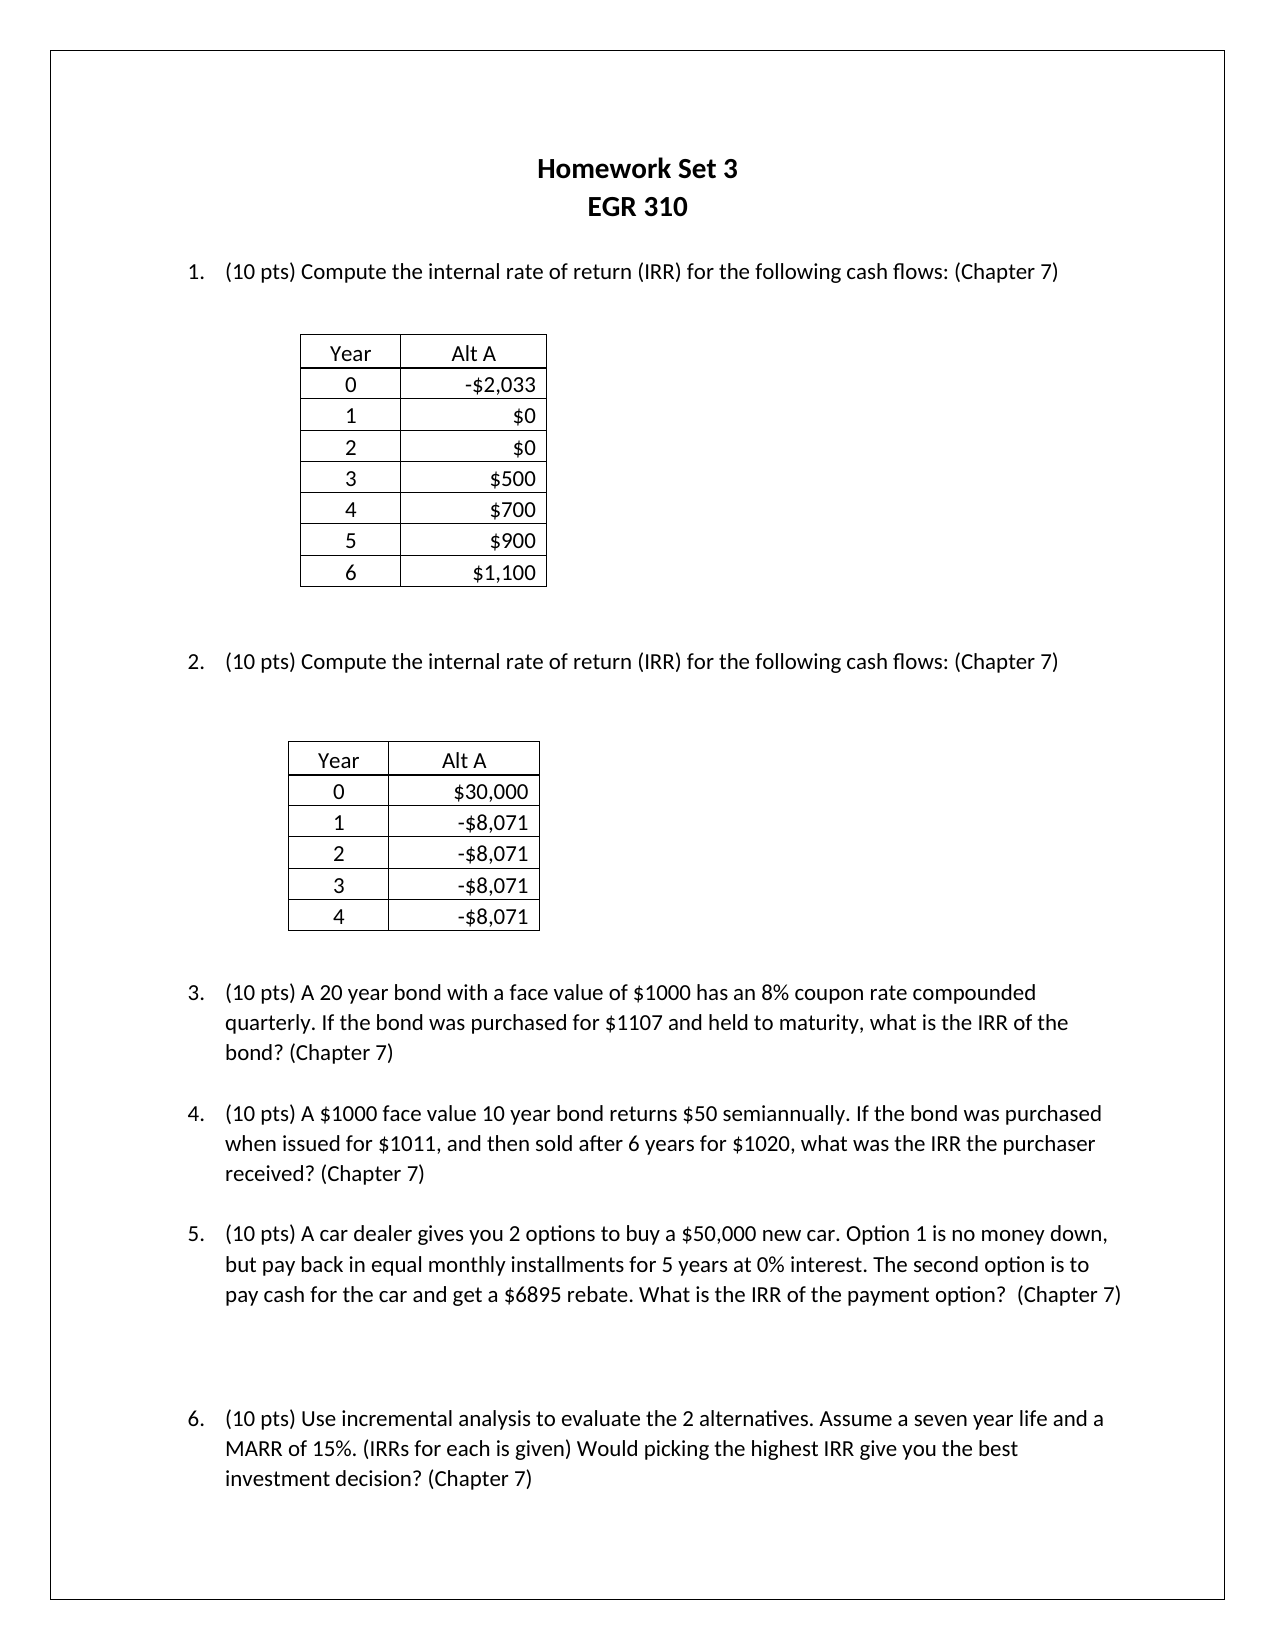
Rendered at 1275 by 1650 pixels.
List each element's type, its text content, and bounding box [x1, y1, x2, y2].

table_cell 2 [301, 431, 400, 461]
list (10 pts) A 20 year bond with a face value of $1000 has an 8% coupon rate compounded quarterly. If the bond was purchased for $1107 and held to maturity, what is the IRR of the bond? (Chapter 7) [187, 978, 1125, 1066]
table_cell $0 [401, 399, 546, 429]
list (10 pts) A car dealer gives you 2 options to buy a $50,000 new car. Option 1 is no money down, but pay back in equal monthly installments for 5 years at 0% interest. The second option is to pay cash for the car and get a $6895 rebate. What is the IRR of the payment option? (Chapter 7) [187, 1219, 1125, 1308]
list (10 pts) Compute the internal rate of return (IRR) for the following cash flows: (Chapter 7) [187, 647, 1125, 675]
table_cell -$8,071 [389, 869, 539, 899]
table_header Alt A [401, 335, 546, 367]
table_cell 3 [301, 462, 400, 492]
table_cell 1 [289, 806, 388, 836]
table_cell -$8,071 [389, 900, 539, 930]
table_cell 2 [289, 837, 388, 867]
table_cell $700 [401, 493, 546, 523]
text Homework Set 3 [150, 150, 1125, 186]
table_cell $0 [401, 431, 546, 461]
table_header Year [301, 335, 400, 367]
table_cell $1,100 [401, 556, 546, 586]
text EGR 310 [150, 188, 1125, 224]
table_cell 0 [289, 776, 388, 805]
table_cell $30,000 [389, 776, 539, 805]
table_cell 0 [301, 369, 400, 398]
table_cell -$2,033 [401, 369, 546, 398]
list (10 pts) Use incremental analysis to evaluate the 2 alternatives. Assume a seven year life and a MARR of 15%. (IRRs for each is given) Would picking the highest IRR give you the best investment decision? (Chapter 7) [187, 1404, 1125, 1492]
list (10 pts) Compute the internal rate of return (IRR) for the following cash flows: (Chapter 7) [187, 257, 1125, 285]
table_cell $500 [401, 462, 546, 492]
table_cell 4 [301, 493, 400, 523]
table_cell $900 [401, 524, 546, 554]
table_cell 5 [301, 524, 400, 554]
table_cell 6 [301, 556, 400, 586]
list (10 pts) A $1000 face value 10 year bond returns $50 semiannually. If the bond was purchased when issued for $1011, and then sold after 6 years for $1020, what was the IRR the purchaser received? (Chapter 7) [187, 1099, 1125, 1187]
table_cell -$8,071 [389, 837, 539, 867]
table_header Alt A [389, 742, 539, 774]
table_cell 1 [301, 399, 400, 429]
table_cell 4 [289, 900, 388, 930]
table_header Year [289, 742, 388, 774]
table_cell 3 [289, 869, 388, 899]
table_cell -$8,071 [389, 806, 539, 836]
